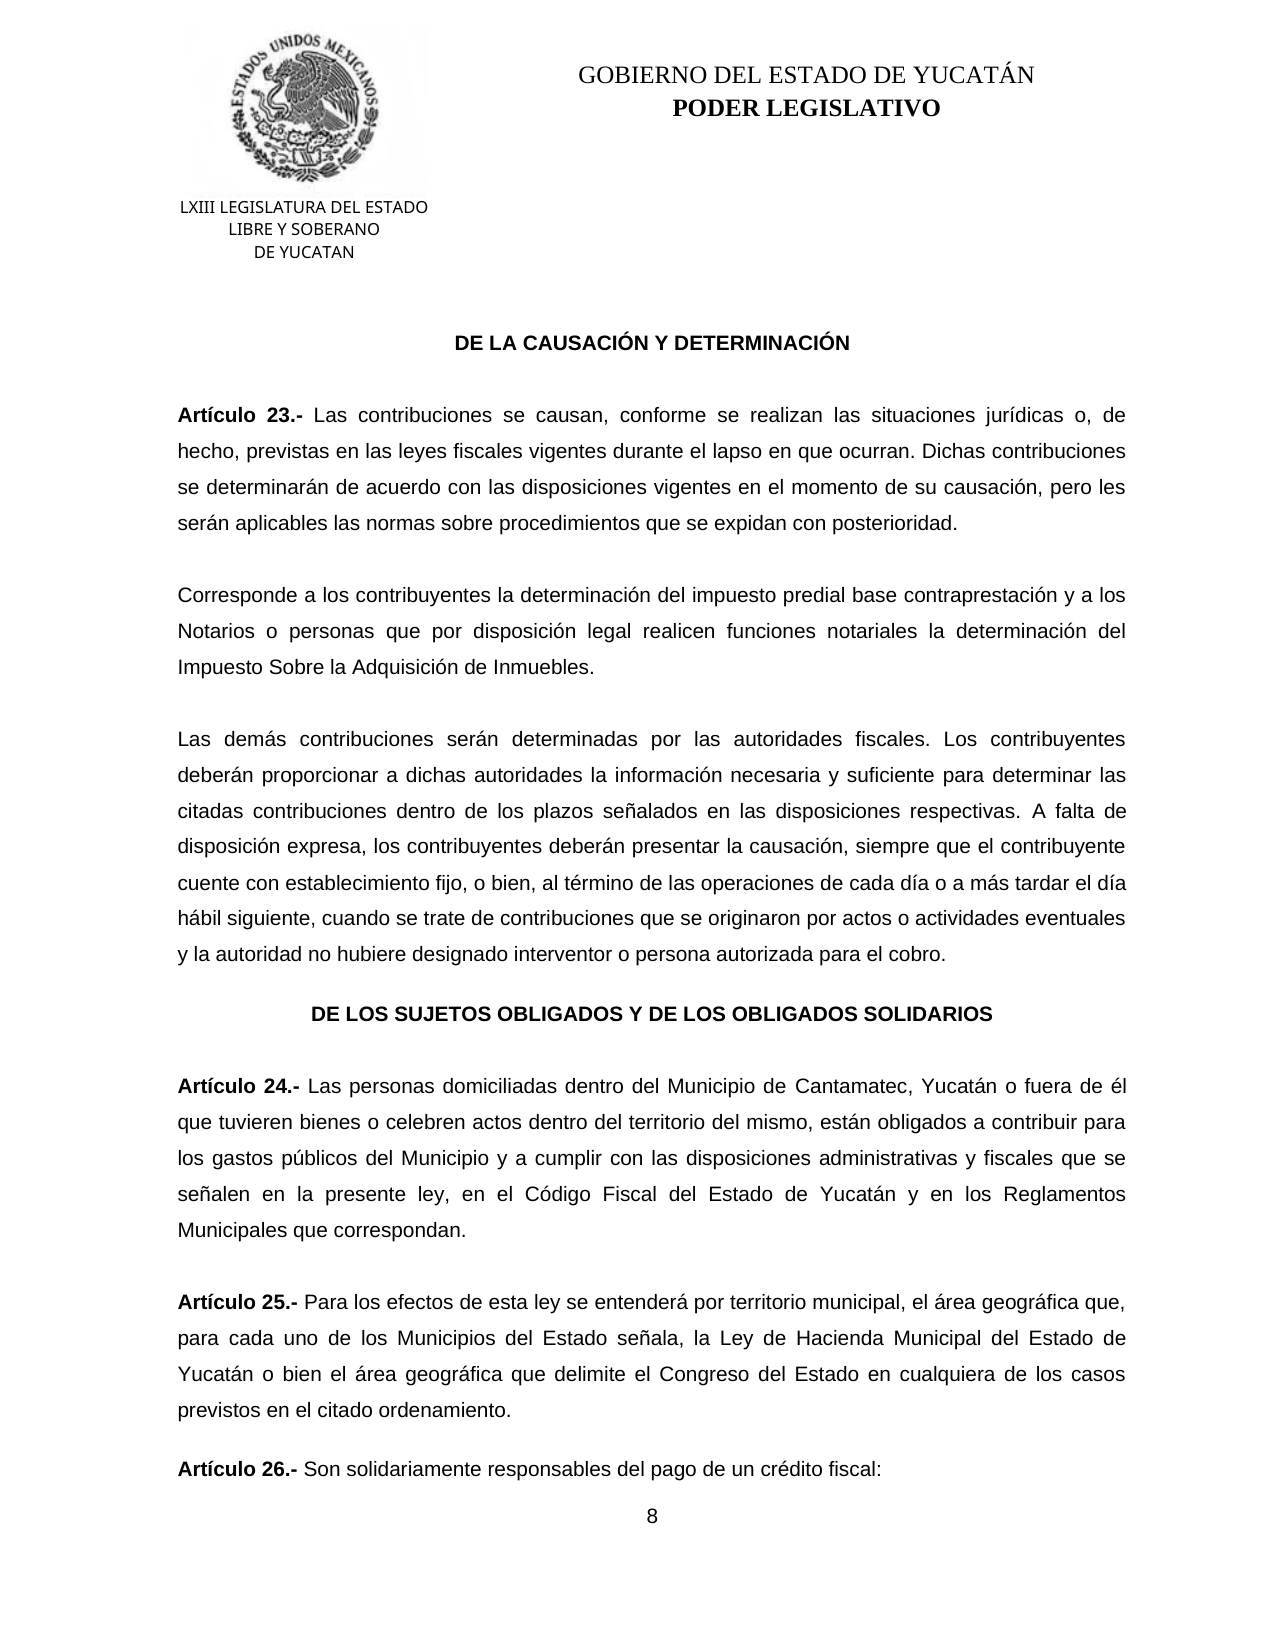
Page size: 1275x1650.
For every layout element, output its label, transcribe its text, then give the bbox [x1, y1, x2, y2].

text DE LOS SUJETOS OBLIGADOS Y DE LOS OBLIGADOS SOLIDARIOS [177, 1002, 1127, 1026]
text Artículo 24.- Las personas domiciliadas dentro del Municipio de Cantamatec, Yucatán o fuera de él que tuvieren bienes o celebren actos dentro del territorio del mismo, están obligados a contribuir para los gastos públicos del Municipio y a cumplir con las disposiciones administrativas y fiscales que se señalen en la presente ley, en el Código Fiscal del Estado de Yucatán y en los Reglamentos Municipales que correspondan. [177, 1074, 1127, 1242]
picture [184, 26, 429, 198]
text Las demás contribuciones serán determinadas por las autoridades fiscales. Los contribuyentes deberán proporcionar a dichas autoridades la información necesaria y suficiente para determinar las citadas contribuciones dentro de los plazos señalados en las disposiciones respectivas. A falta de disposición expresa, los contribuyentes deberán presentar la causación, siempre que el contribuyente cuente con establecimiento fijo, o bien, al término de las operaciones de cada día o a más tardar el día hábil siguiente, cuando se trate de contribuciones que se originaron por actos o actividades eventuales y la autoridad no hubiere designado interventor o persona autorizada para el cobro. [177, 727, 1127, 966]
text Artículo 26.- Son solidariamente responsables del pago de un crédito fiscal: [177, 1457, 1127, 1481]
text Artículo 25.- Para los efectos de esta ley se entenderá por territorio municipal, el área geográfica que, para cada uno de los Municipios del Estado señala, la Ley de Hacienda Municipal del Estado de Yucatán o bien el área geográfica que delimite el Congreso del Estado en cualquiera de los casos previstos en el citado ordenamiento. [177, 1289, 1127, 1421]
text DE LA CAUSACIÓN Y DETERMINACIÓN [177, 331, 1127, 355]
text Artículo 23.- Las contribuciones se causan, conforme se realizan las situaciones jurídicas o, de hecho, previstas en las leyes fiscales vigentes durante el lapso en que ocurran. Dichas contribuciones se determinarán de acuerdo con las disposiciones vigentes en el momento de su causación, pero les serán aplicables las normas sobre procedimientos que se expidan con posterioridad. [177, 403, 1127, 535]
text Corresponde a los contribuyentes la determinación del impuesto predial base contraprestación y a los Notarios o personas que por disposición legal realicen funciones notariales la determinación del Impuesto Sobre la Adquisición de Inmuebles. [177, 583, 1127, 679]
